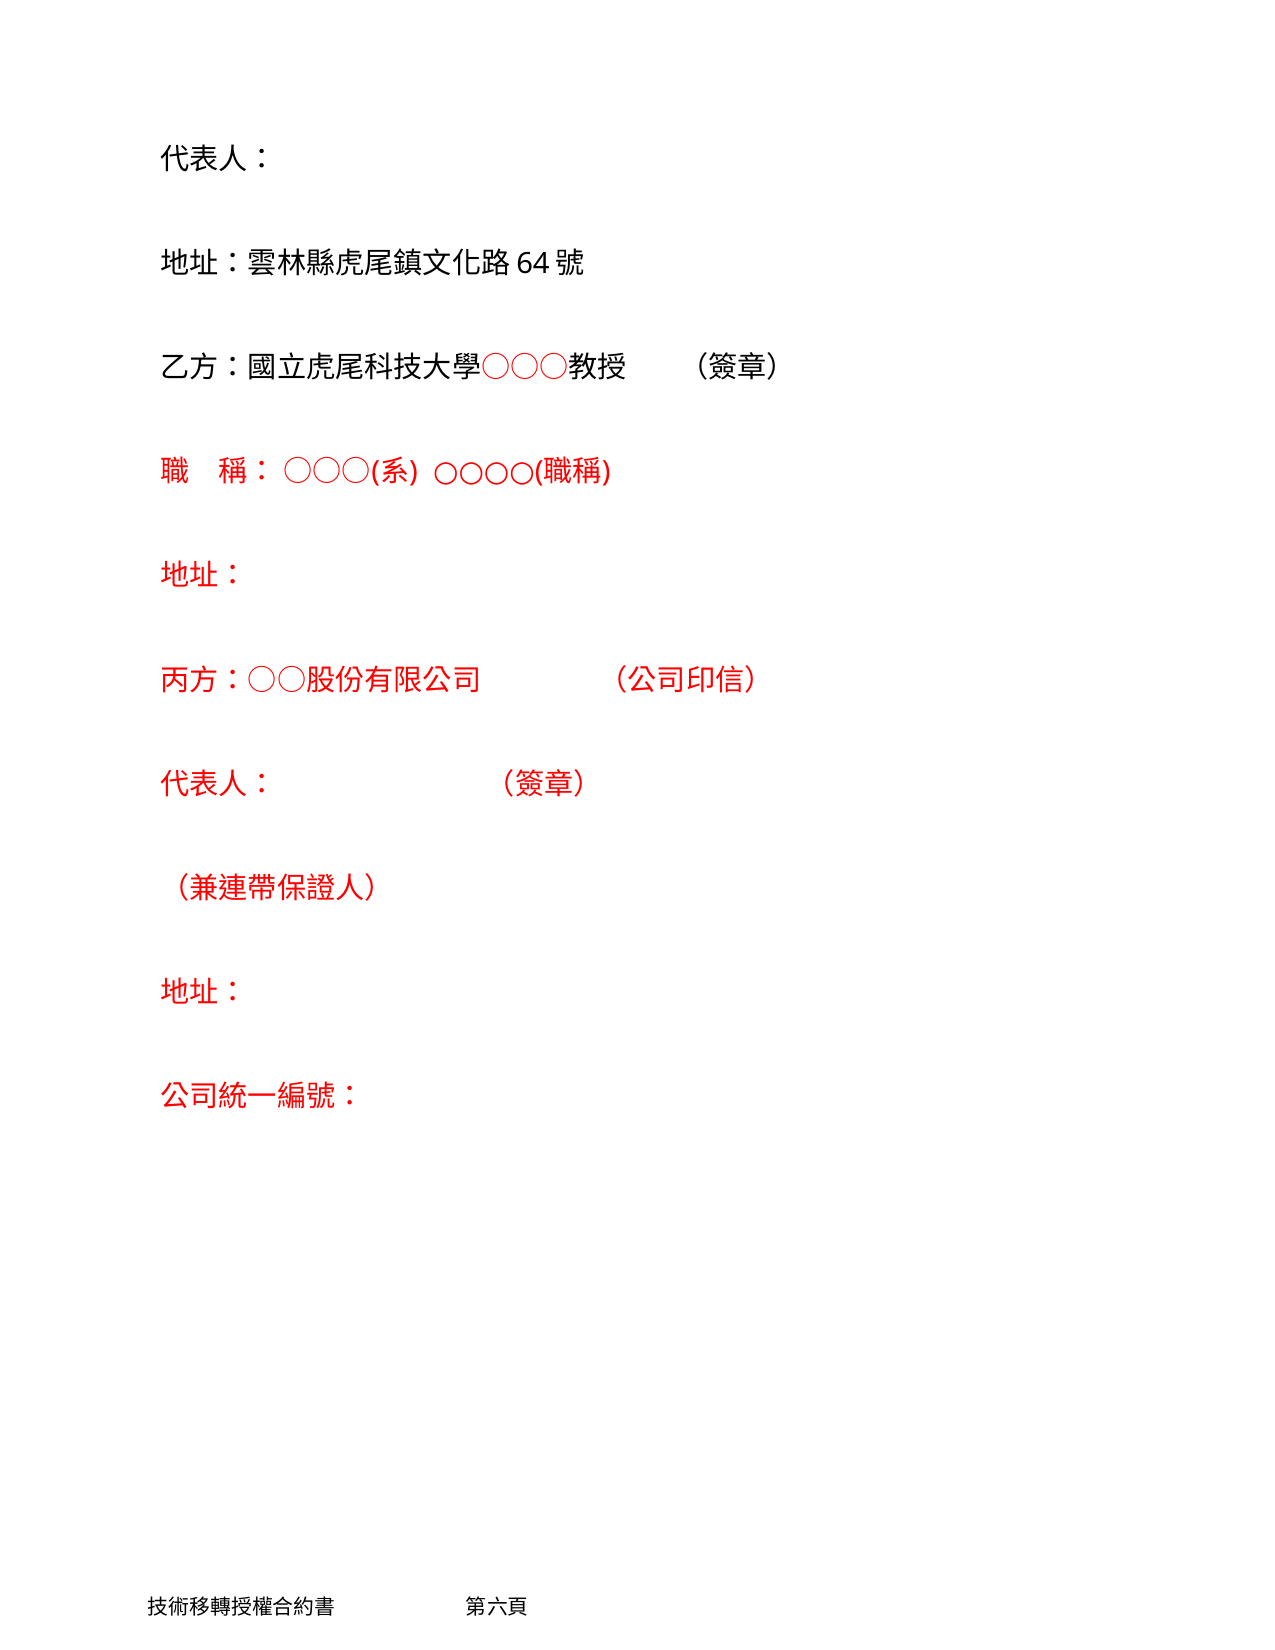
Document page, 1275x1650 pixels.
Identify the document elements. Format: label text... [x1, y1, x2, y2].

text 代表人： （簽章） [160, 761, 1157, 802]
text 代表人： [160, 136, 1157, 177]
text 職 稱： ○○○(系) ○○○○(職稱) [160, 448, 1157, 490]
text 丙方：○○股份有限公司 （公司印信） [160, 657, 1157, 698]
text 地址：雲林縣虎尾鎮文化路64號 [160, 240, 1157, 282]
text 乙方：國立虎尾科技大學○○○教授 （簽章） [160, 344, 1157, 386]
text 公司統一編號： [160, 1073, 1157, 1115]
text （兼連帶保證人） [160, 865, 1157, 907]
text 地址： [160, 552, 1157, 594]
text 地址： [160, 969, 1157, 1011]
